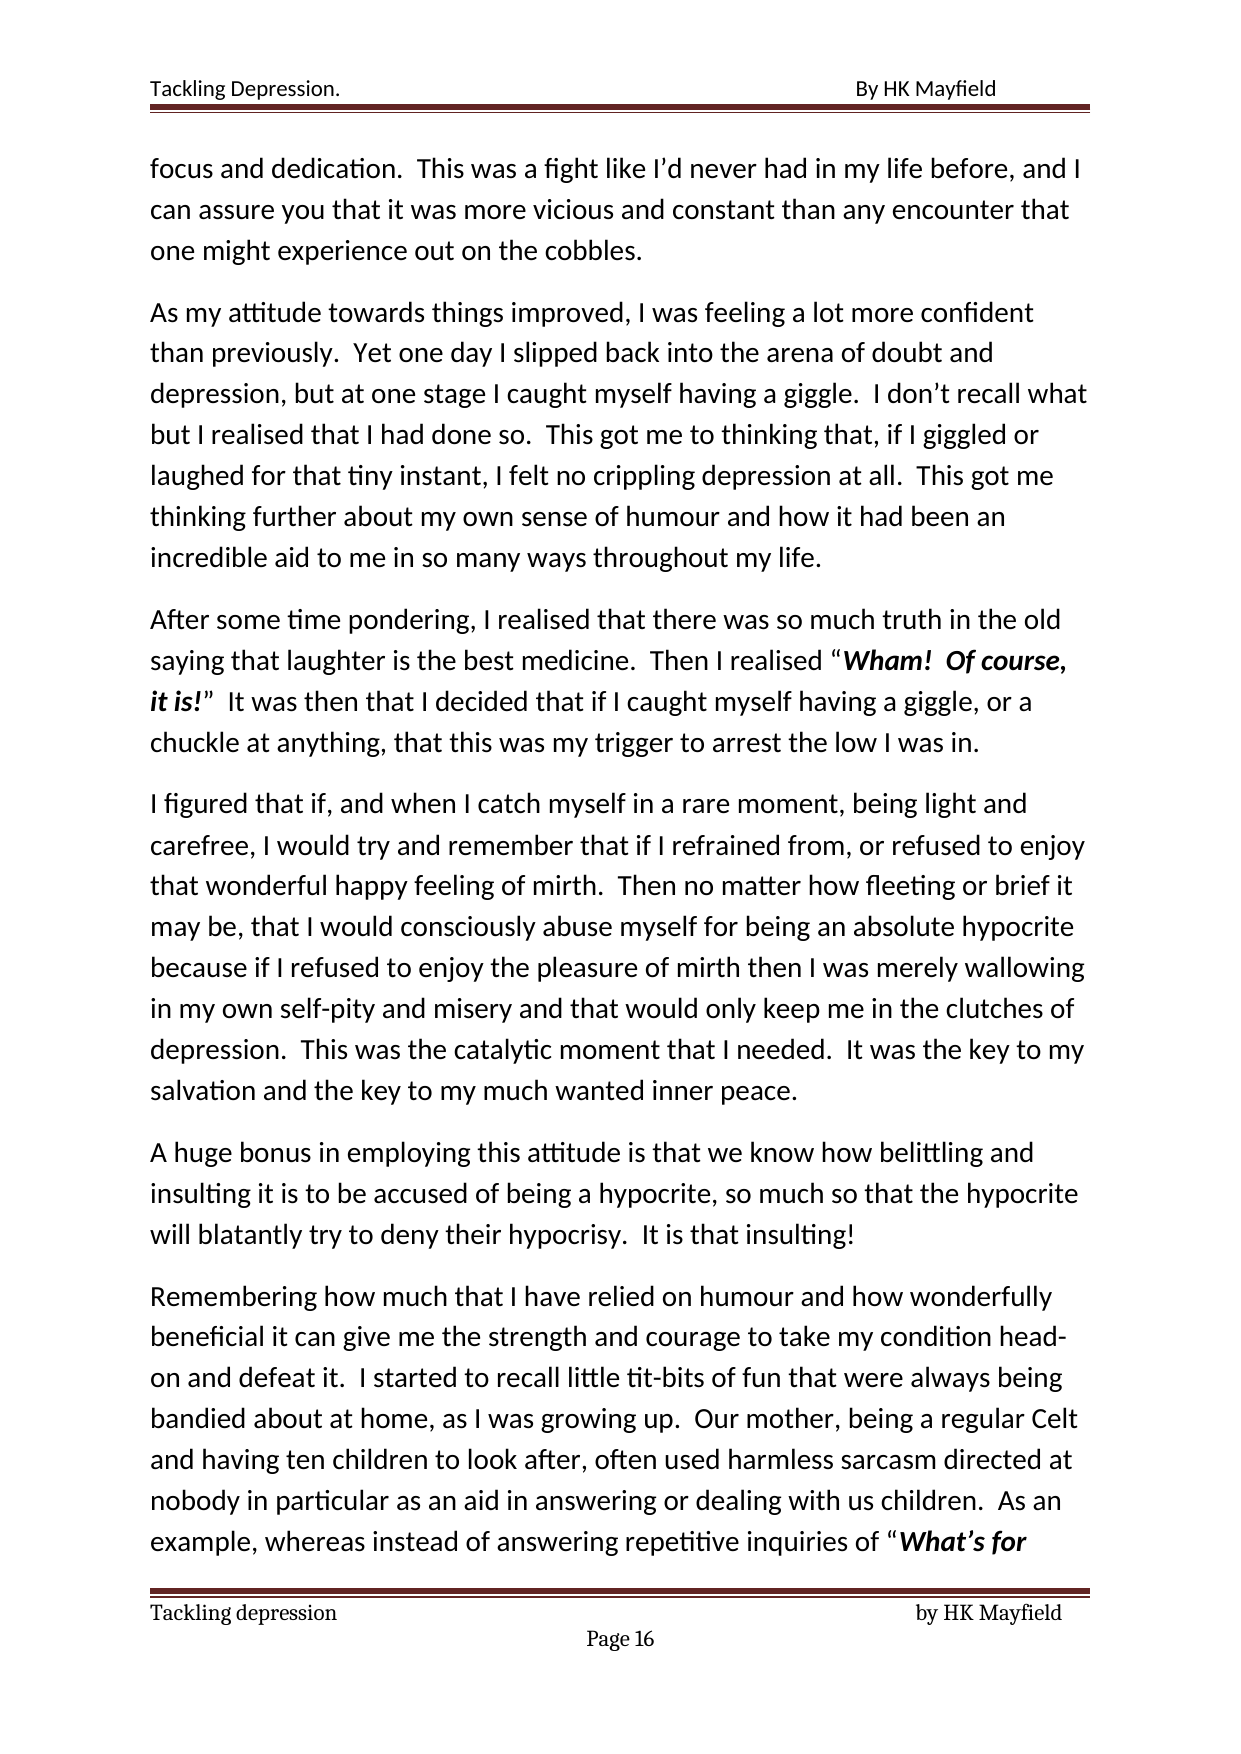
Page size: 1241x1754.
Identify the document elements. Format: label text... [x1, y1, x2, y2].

text I figured that if, and when I catch myself in a rare moment, being light and carefree, I would try and remember that if I refrained from, or refused to enjoy that wonderful happy feeling of mirth. Then no matter how fleeting or brief it may be, that I would consciously abuse myself for being an absolute hypocrite because if I refused to enjoy the pleasure of mirth then I was merely wallowing in my own self-pity and misery and that would only keep me in the clutches of depression. This was the catalytic moment that I needed. It was the key to my salvation and the key to my much wanted inner peace. [150, 786, 1090, 1108]
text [150, 1278, 1090, 1559]
text After some time pondering, I realised that there was so much truth in the old saying that laughter is the best medicine. Then I realised “Wham! Of course, it is!” It was then that I decided that if I caught myself having a giggle, or a chuckle at anything, that this was my trigger to arrest the low I was in. [150, 601, 1090, 759]
text As my attitude towards things improved, I was feeling a lot more confident than previously. Yet one day I slipped back into the arena of doubt and depression, but at one stage I caught myself having a giggle. I don’t recall what but I realised that I had done so. This got me to thinking that, if I giggled or laughed for that tiny instant, I felt no crippling depression at all. This got me thinking further about my own sense of humour and how it had been an incredible aid to me in so many ways throughout my life. [150, 294, 1090, 575]
text A huge bonus in employing this attitude is that we know how belittling and insulting it is to be accused of being a hypocrite, so much so that the hypocrite will blatantly try to deny their hypocrisy. It is that insulting! [150, 1134, 1090, 1251]
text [150, 150, 1090, 267]
